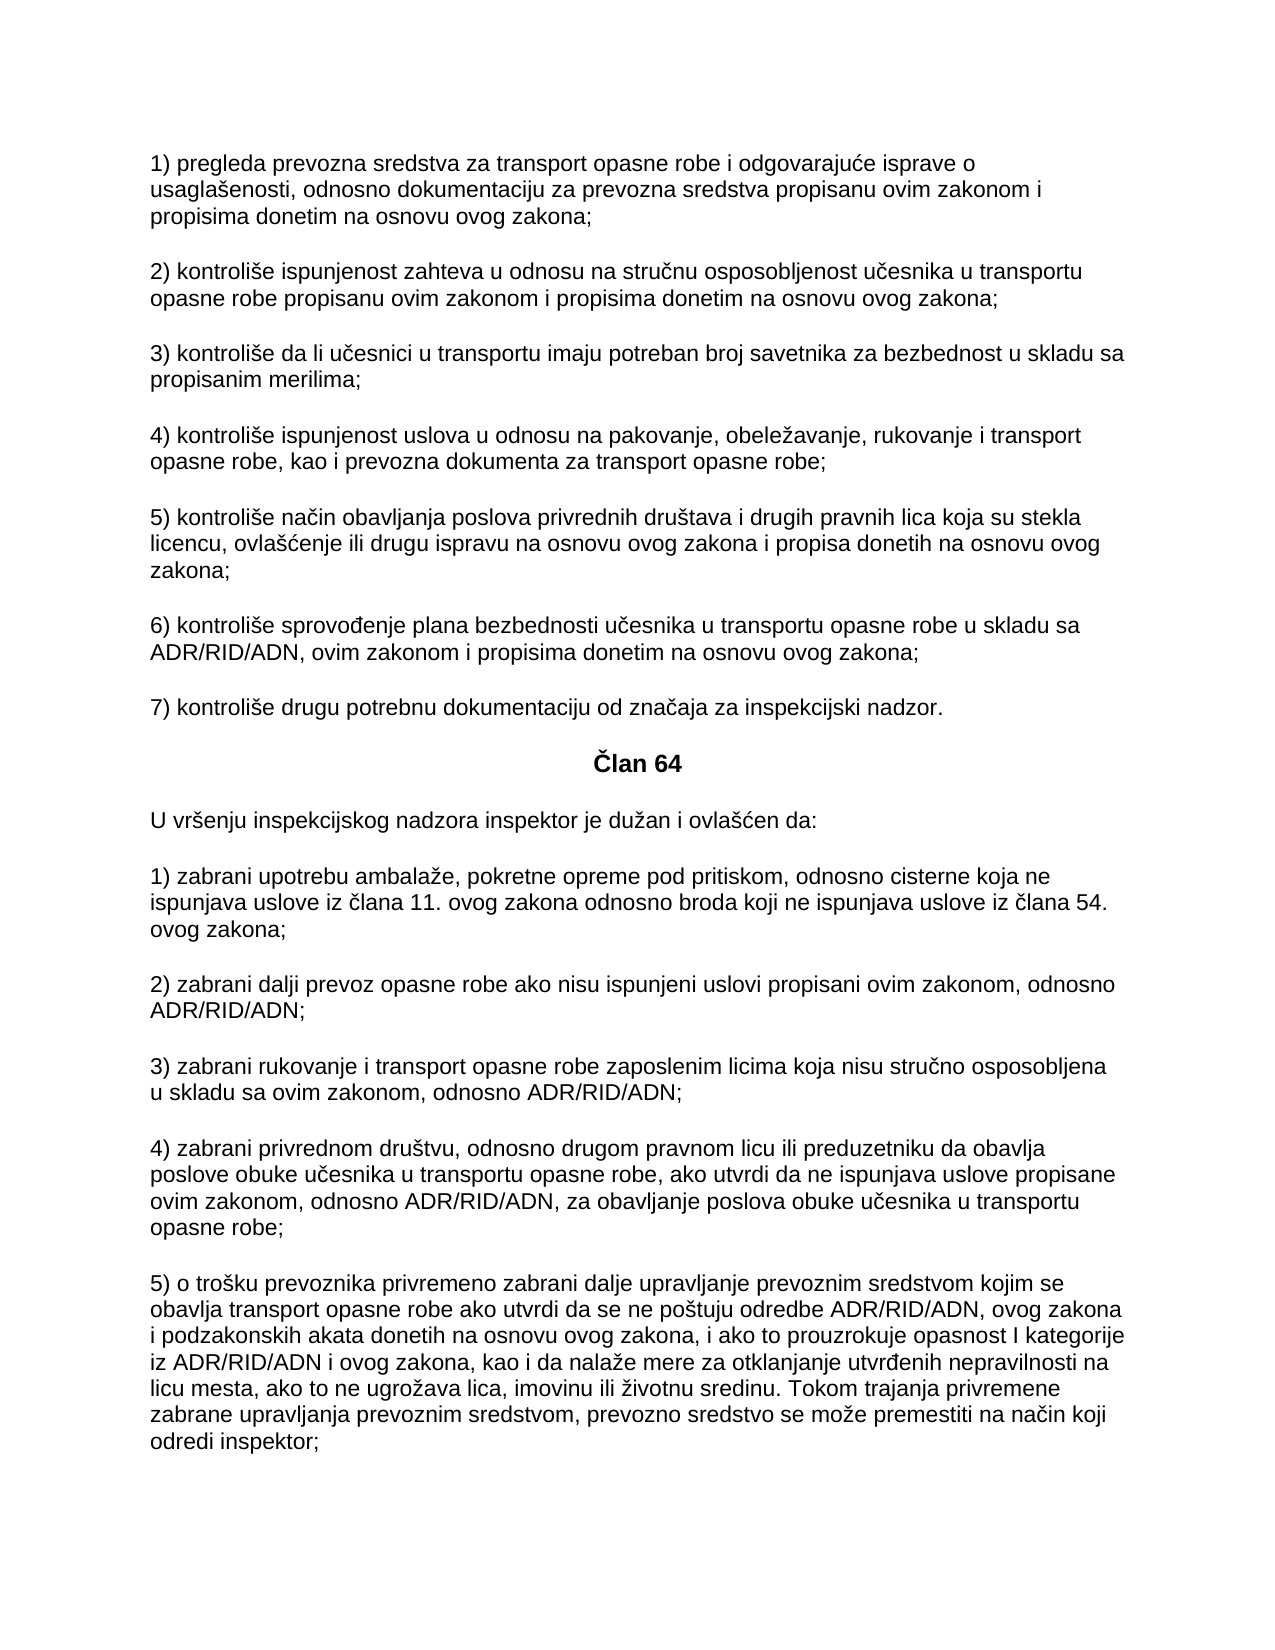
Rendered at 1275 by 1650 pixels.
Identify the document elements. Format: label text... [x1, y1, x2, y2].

text 1) zabrani upotrebu ambalaže, pokretne opreme pod pritiskom, odnosno cisterne koja ne ispunjava uslove iz člana 11. ovog zakona odnosno broda koji ne ispunjava uslove iz člana 54. ovog zakona; [150, 863, 1125, 942]
text 4) zabrani privrednom društvu, odnosno drugom pravnom licu ili preduzetniku da obavlja poslove obuke učesnika u transportu opasne robe, ako utvrdi da ne ispunjava uslove propisane ovim zakonom, odnosno ADR/RID/ADN, za obavljanje poslova obuke učesnika u transportu opasne robe; [150, 1135, 1125, 1240]
text 2) zabrani dalji prevoz opasne robe ako nisu ispunjeni uslovi propisani ovim zakonom, odnosno ADR/RID/ADN; [150, 971, 1125, 1024]
text U vršenju inspekcijskog nadzora inspektor je dužan i ovlašćen da: [150, 807, 1125, 834]
text 6) kontroliše sprovođenje plana bezbednosti učesnika u transportu opasne robe u skladu sa ADR/RID/ADN, ovim zakonom i propisima donetim na osnovu ovog zakona; [150, 612, 1125, 665]
text 4) kontroliše ispunjenost uslova u odnosu na pakovanje, obeležavanje, rukovanje i transport opasne robe, kao i prevozna dokumenta za transport opasne robe; [150, 422, 1125, 475]
text Član 64 [150, 749, 1125, 778]
text 5) o trošku prevoznika privremeno zabrani dalje upravljanje prevoznim sredstvom kojim se obavlja transport opasne robe ako utvrdi da se ne poštuju odredbe ADR/RID/ADN, ovog zakona i podzakonskih akata donetih na osnovu ovog zakona, i ako to prouzrokuje opasnost I kategorije iz ADR/RID/ADN i ovog zakona, kao i da nalaže mere za otklanjanje utvrđenih nepravilnosti na licu mesta, ako to ne ugrožava lica, imovinu ili životnu sredinu. Tokom trajanja privremene zabrane upravljanja prevoznim sredstvom, prevozno sredstvo se može premestiti na način koji odredi inspektor; [150, 1269, 1125, 1454]
text 5) kontroliše način obavljanja poslova privrednih društava i drugih pravnih lica koja su stekla licencu, ovlašćenje ili drugu ispravu na osnovu ovog zakona i propisa donetih na osnovu ovog zakona; [150, 504, 1125, 583]
text 3) zabrani rukovanje i transport opasne robe zaposlenim licima koja nisu stručno osposobljena u skladu sa ovim zakonom, odnosno ADR/RID/ADN; [150, 1053, 1125, 1106]
text 2) kontroliše ispunjenost zahteva u odnosu na stručnu osposobljenost učesnika u transportu opasne robe propisanu ovim zakonom i propisima donetim na osnovu ovog zakona; [150, 258, 1125, 311]
text 7) kontroliše drugu potrebnu dokumentaciju od značaja za inspekcijski nadzor. [150, 694, 1125, 720]
text 3) kontroliše da li učesnici u transportu imaju potreban broj savetnika za bezbednost u skladu sa propisanim merilima; [150, 340, 1125, 393]
text 1) pregleda prevozna sredstva za transport opasne robe i odgovarajuće isprave o usaglašenosti, odnosno dokumentaciju za prevozna sredstva propisanu ovim zakonom i propisima donetim na osnovu ovog zakona; [150, 150, 1125, 229]
